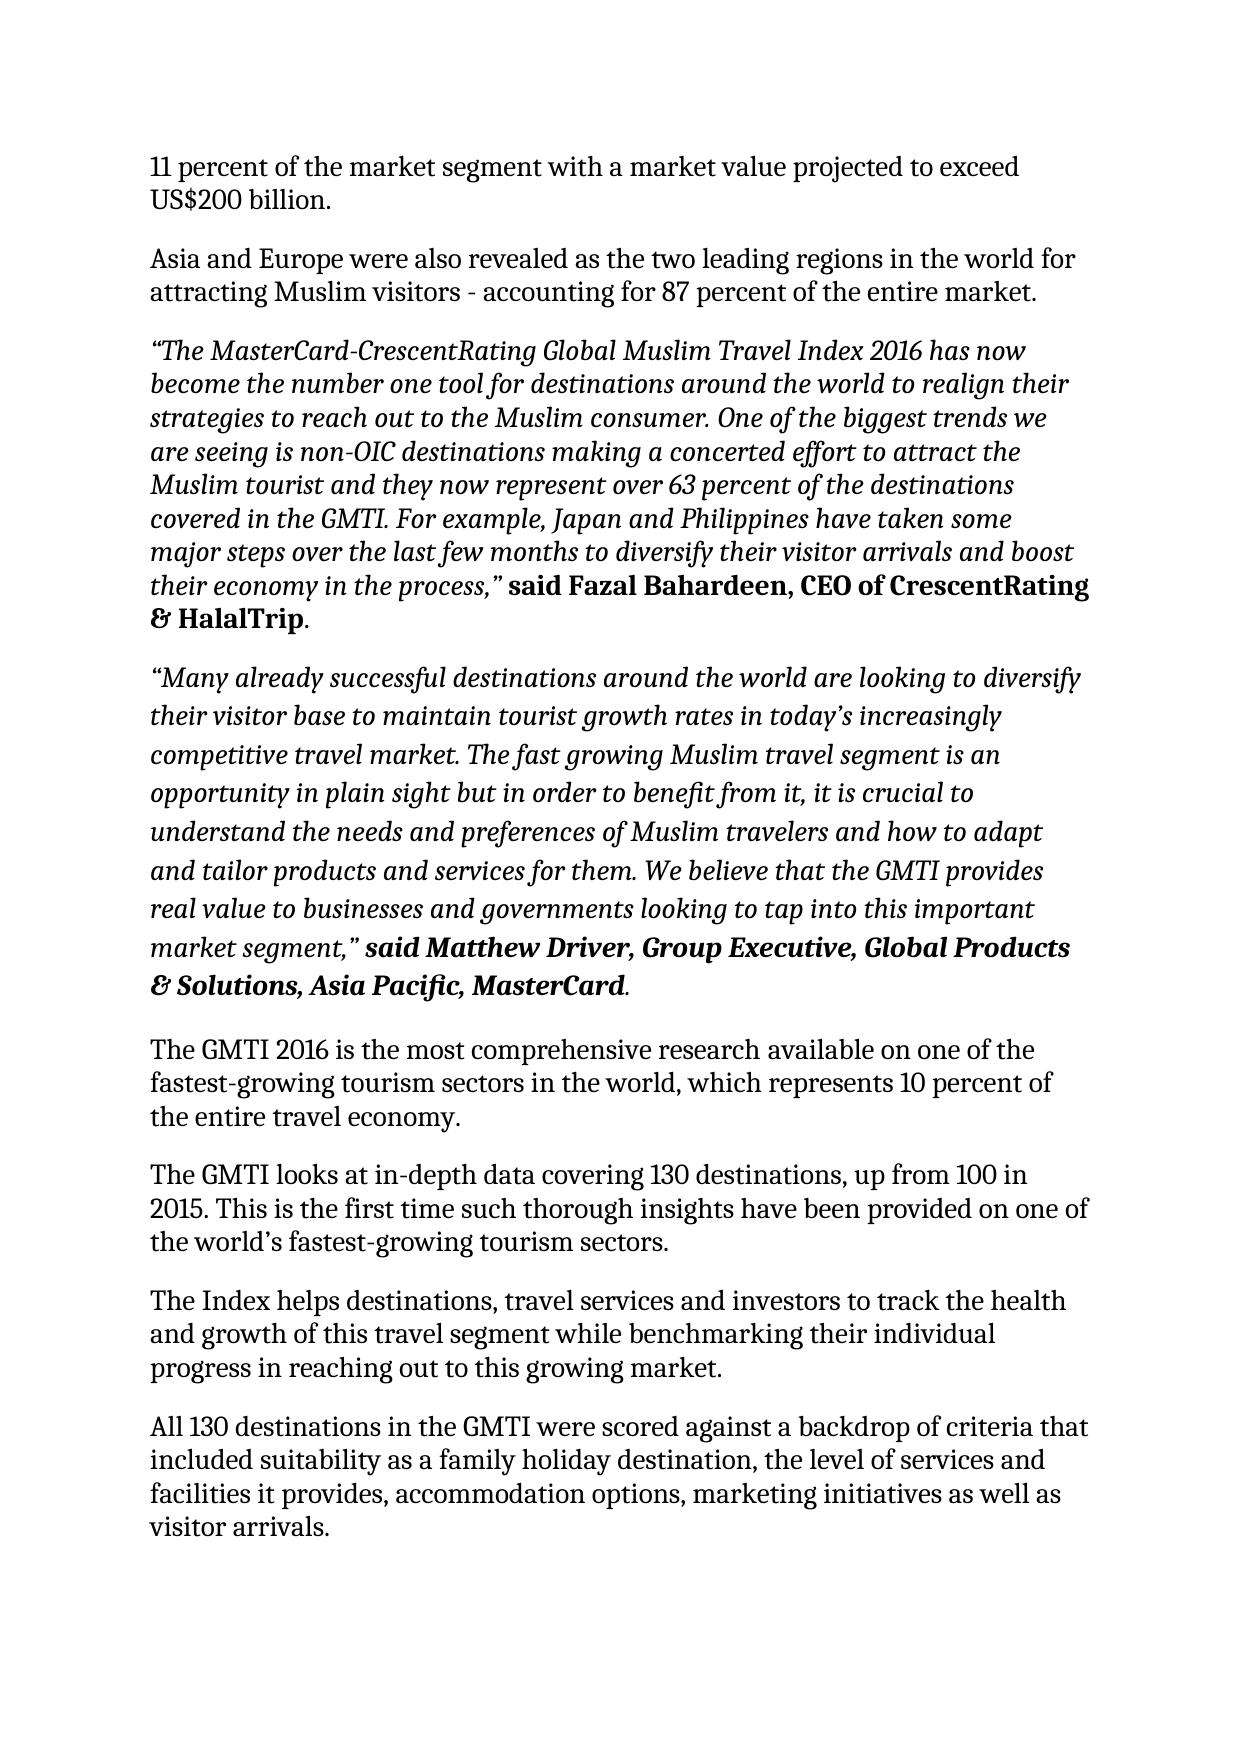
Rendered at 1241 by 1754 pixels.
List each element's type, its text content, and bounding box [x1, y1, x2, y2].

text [150, 150, 1090, 217]
text “The MasterCard-CrescentRating Global Muslim Travel Index 2016 has now become the number one tool for destinations around the world to realign their strategies to reach out to the Muslim consumer. One of the biggest trends we are seeing is non-OIC destinations making a concerted effort to attract the Muslim tourist and they now represent over 63 percent of the destinations covered in the GMTI. For example, Japan and Philippines have taken some major steps over the last few months to diversify their visitor arrivals and boost their economy in the process,” said Fazal Bahardeen, CEO of CrescentRating & HalalTrip. [150, 334, 1090, 636]
text The GMTI looks at in-depth data covering 130 destinations, up from 100 in 2015. This is the first time such thorough insights have been provided on one of the world’s fastest-growing tourism sectors. [150, 1158, 1090, 1199]
text All 130 destinations in the GMTI were scored against a backdrop of criteria that included suitability as a family holiday destination, the level of services and facilities it provides, accommodation options, marketing initiatives as well as visitor arrivals. [150, 1410, 1090, 1544]
text “Many already successful destinations around the world are looking to diversify their visitor base to maintain tourist growth rates in today’s increasingly competitive travel market. The fast growing Muslim travel segment is an opportunity in plain sight but in order to benefit from it, it is crucial to understand the needs and preferences of Muslim travelers and how to adapt and tailor products and services for them. We believe that the GMTI provides real value to businesses and governments looking to tap into this important market segment,” said Matthew Driver, Group Executive, Global Products & Solutions, Asia Pacific, MasterCard. [150, 661, 1090, 1003]
text The Index helps destinations, travel services and investors to track the health and growth of this travel segment while benchmarking their individual progress in reaching out to this growing market. [150, 1284, 1090, 1385]
text The GMTI 2016 is the most comprehensive research available on one of the fastest-growing tourism sectors in the world, which represents 10 percent of the entire travel economy. [150, 1033, 1090, 1133]
text The GMTI looks at in-depth data covering 130 destinations, up from 100 in 2015. This is the first time such thorough insights have been provided on one of the world’s fastest-growing tourism sectors. [670, 1201, 1090, 1259]
